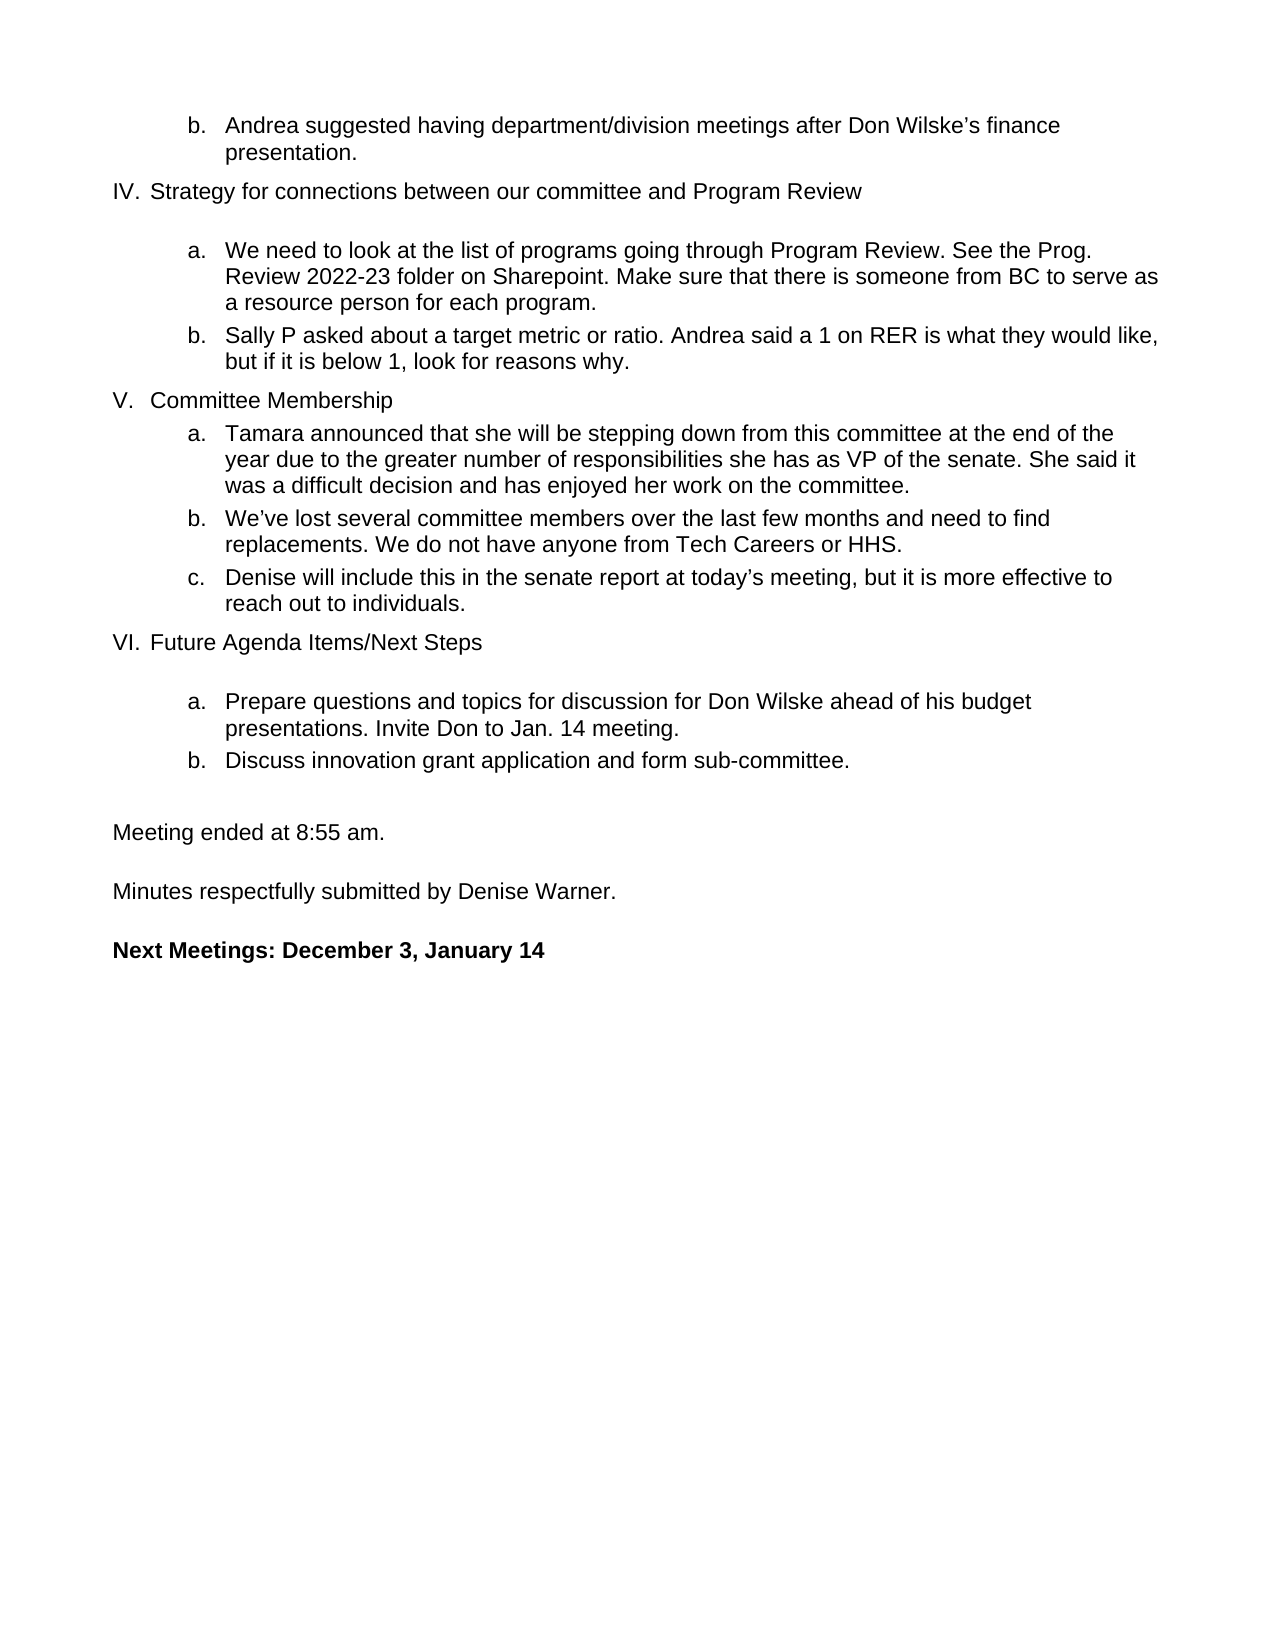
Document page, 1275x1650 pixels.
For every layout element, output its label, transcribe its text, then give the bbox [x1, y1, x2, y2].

list We’ve lost several committee members over the last few months and need to find replacements. We do not have anyone from Tech Careers or HHS. [187, 505, 1162, 558]
list Future Agenda Items/Next Steps [112, 629, 1162, 656]
list Tamara announced that she will be stepping down from this committee at the end of the year due to the greater number of responsibilities she has as VP of the senate. She said it was a difficult decision and has enjoyed her work on the committee. [187, 420, 1162, 499]
list Denise will include this in the senate report at today’s meeting, but it is more effective to reach out to individuals. [187, 564, 1162, 617]
list Discuss innovation grant application and form sub-committee. [187, 747, 1162, 773]
list Prepare questions and topics for discussion for Don Wilske ahead of his budget presentations. Invite Don to Jan. 14 meeting. [187, 688, 1162, 741]
list Strategy for connections between our committee and Program Review [112, 178, 1162, 204]
list Sally P asked about a target metric or ratio. Andrea said a 1 on RER is what they would like, but if it is below 1, look for reasons why. [187, 322, 1162, 375]
list Andrea suggested having department/division meetings after Don Wilske’s finance presentation. [187, 112, 1162, 165]
subtitle Next Meetings: December 3, January 14 [112, 937, 1162, 963]
list Committee Membership [112, 387, 1162, 413]
text Meeting ended at 8:55 am. [112, 819, 1162, 845]
text Minutes respectfully submitted by Denise Warner. [112, 878, 1162, 904]
list We need to look at the list of programs going through Program Review. See the Prog. Review 2022-23 folder on Sharepoint. Make sure that there is someone from BC to serve as a resource person for each program. [187, 237, 1162, 316]
